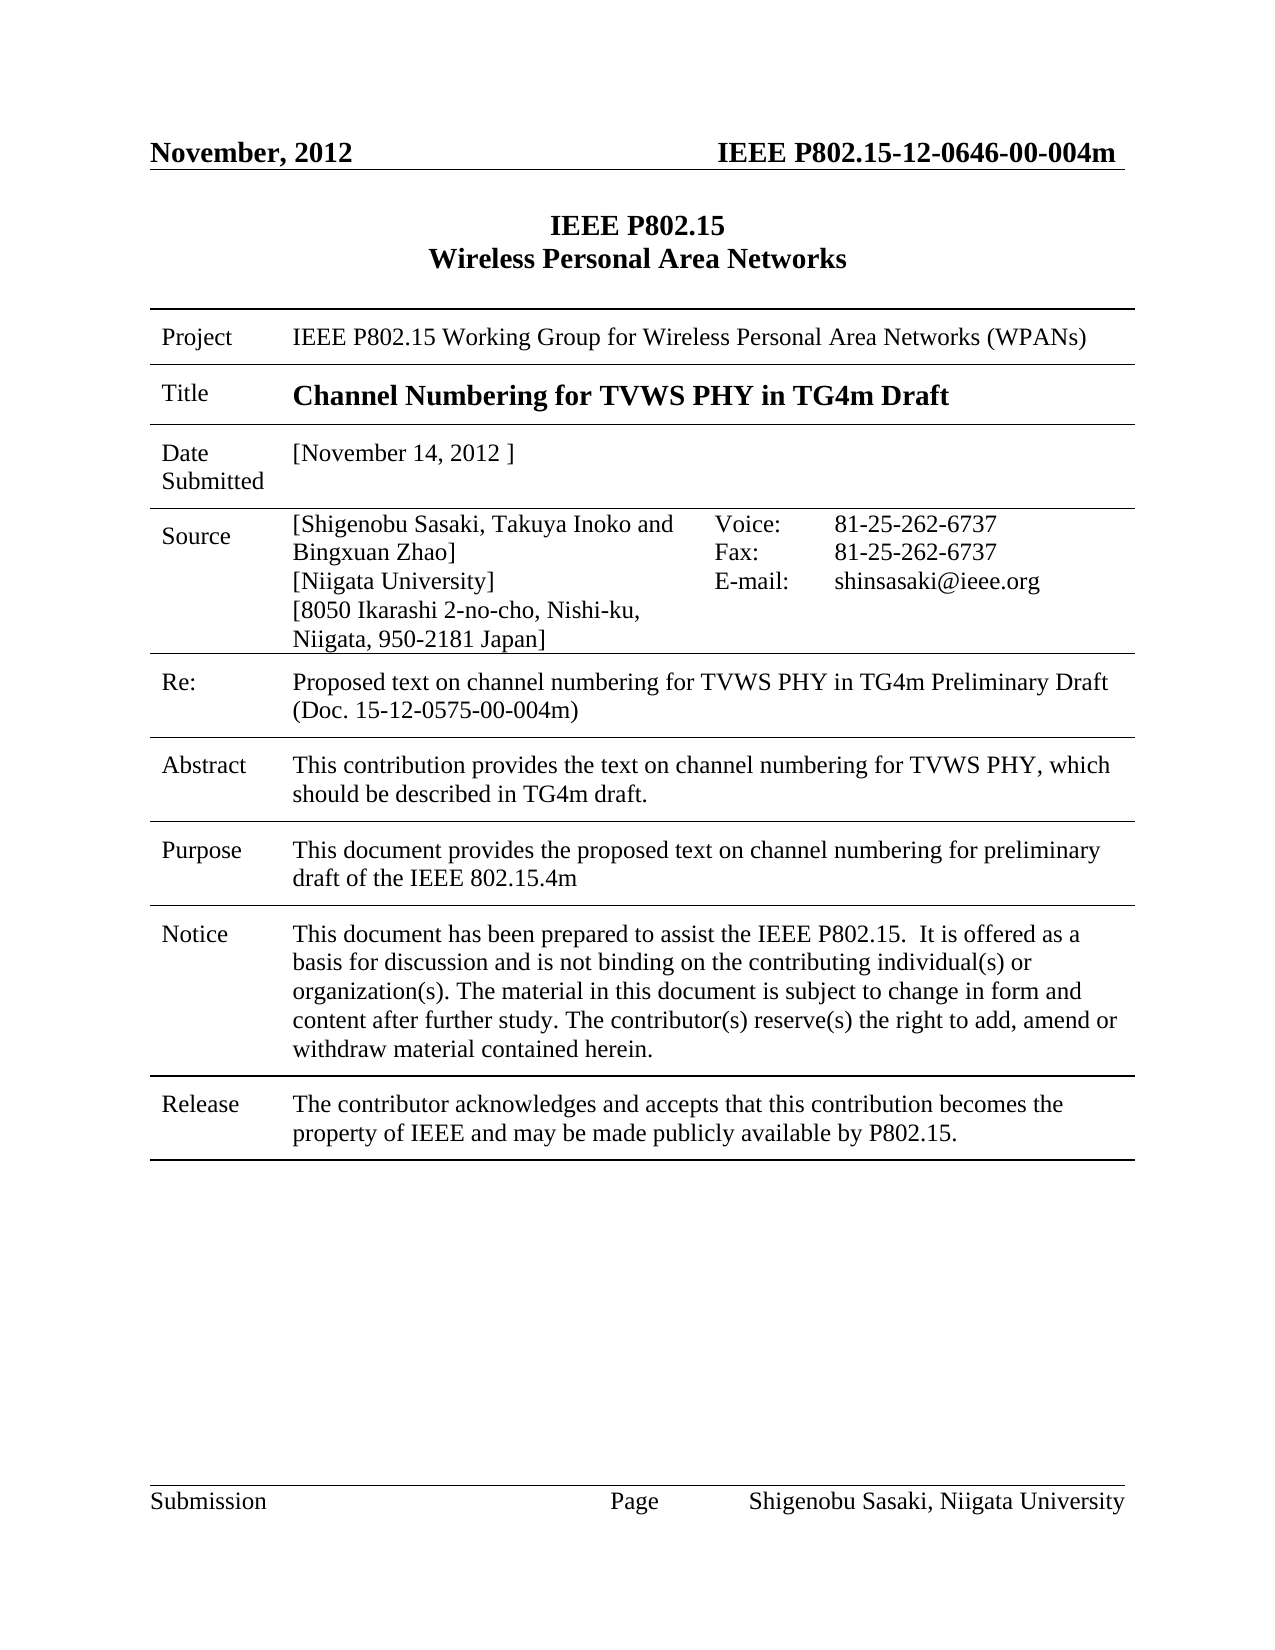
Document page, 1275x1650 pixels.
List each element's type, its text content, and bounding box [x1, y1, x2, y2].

table_cell Purpose [150, 822, 281, 905]
table_cell [281, 365, 1134, 424]
text Wireless Personal Area Networks [150, 241, 1125, 275]
table_cell Title [150, 365, 281, 424]
table_cell Date Submitted [150, 425, 281, 508]
table_cell [] [] [8050 Ikarashi 2-no-cho, Nishi-ku, Niigata, 950-2181 Japan] [281, 509, 703, 652]
text IEEE P802.15 [150, 208, 1125, 241]
table_cell Notice [150, 906, 281, 1075]
table_cell Voice: 81-25-262-6737 Fax: 81-25-262-6737 E-mail: shinsasaki@ieee.org [703, 509, 1134, 652]
table_cell Source [150, 509, 281, 652]
table_header IEEE P802.15 Working Group for Wireless Personal Area Networks (WPANs) [281, 310, 1134, 363]
table_cell Proposed text on channel numbering for TVWS PHY in TG4m Preliminary Draft (Doc. 15-12-0575-00-004m) [281, 654, 1134, 737]
table_cell Abstract [150, 738, 281, 821]
table_cell This document has been prepared to assist the IEEE P802.15. It is offered as a basis for discussion and is not binding on the contributing individual(s) or organization(s). The material in this document is subject to change in form and content after further study. The contributor(s) reserve(s) the right to add, amend or withdraw material contained herein. [281, 906, 1134, 1075]
table_cell The contributor acknowledges and accepts that this contribution becomes the property of IEEE and may be made publicly available by P802.15. [281, 1077, 1134, 1159]
table_header Project [150, 310, 281, 363]
table_cell This document provides the proposed text on channel numbering for preliminary draft of the IEEE 802.15.4m [281, 822, 1134, 905]
table_cell Re: [150, 654, 281, 737]
table_cell Release [150, 1077, 281, 1159]
table_cell This contribution provides the text on channel numbering for TVWS PHY, which should be described in TG4m draft. [281, 738, 1134, 821]
table_cell [November 14, 2012 ] [281, 425, 1134, 508]
